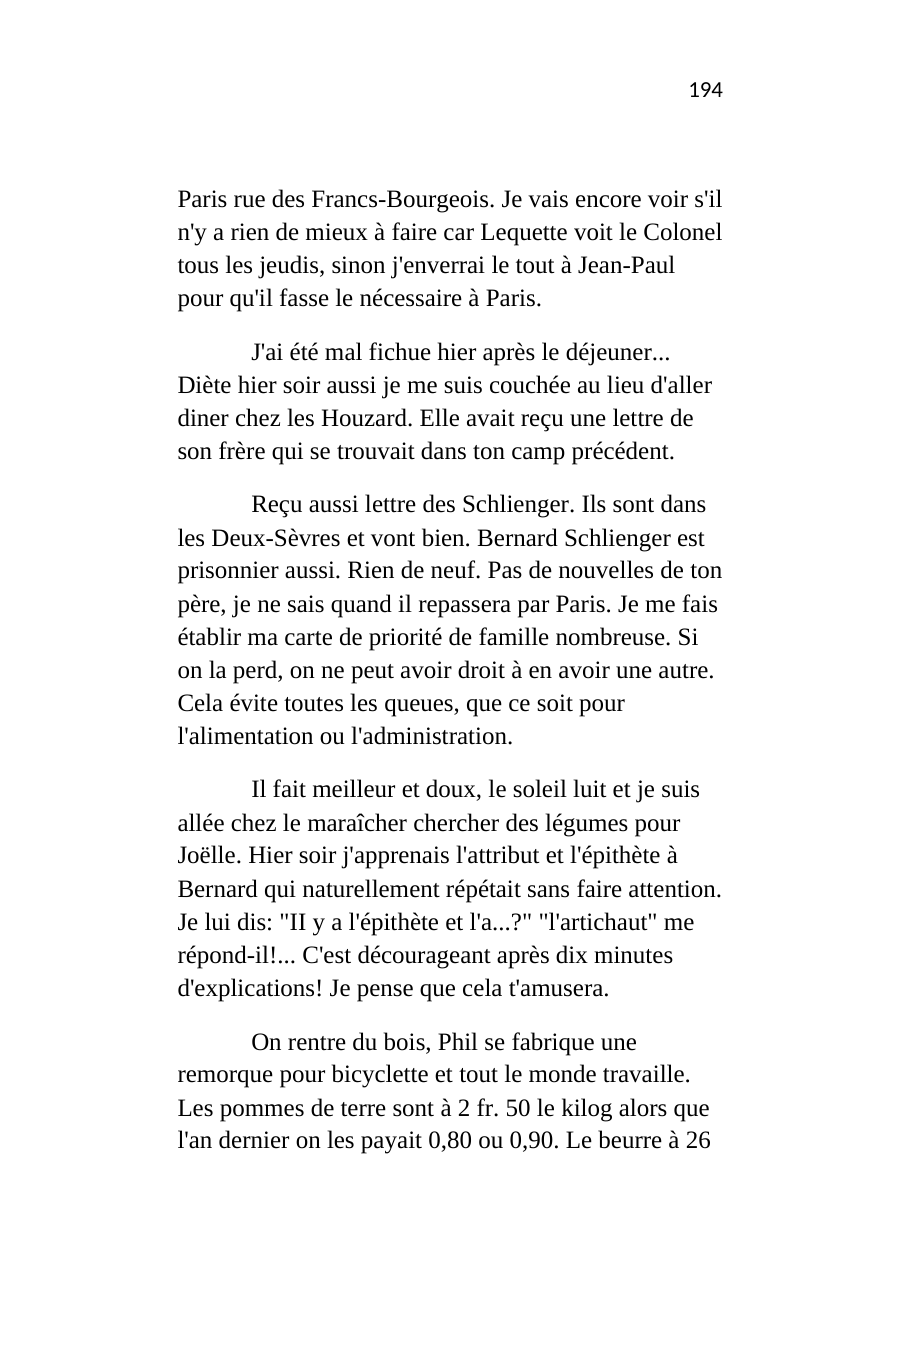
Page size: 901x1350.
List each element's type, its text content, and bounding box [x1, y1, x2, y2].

text J'ai été mal fichue hier après le déjeuner... Diète hier soir aussi je me suis couchée au lieu d'aller diner chez les Houzard. Elle avait reçu une lettre de son frère qui se trouvait dans ton camp précédent. [177, 337, 723, 464]
text Il fait meilleur et doux, le soleil luit et je suis allée chez le maraîcher chercher des légumes pour Joëlle. Hier soir j'apprenais l'attribut et l'épithète à Bernard qui naturellement répétait sans faire attention. Je lui dis: "II y a l'épithète et l'a...?" "l'artichaut" me répond-il!... C'est décourageant après dix minutes d'explications! Je pense que cela t'amusera. [177, 774, 723, 1001]
text Reçu aussi lettre des Schlienger. Ils sont dans les Deux-Sèvres et vont bien. Bernard Schlienger est prisonnier aussi. Rien de neuf. Pas de nouvelles de ton père, je ne sais quand il repassera par Paris. Je me fais établir ma carte de priorité de famille nombreuse. Si on la perd, on ne peut avoir droit à en avoir une autre. Cela évite toutes les queues, que ce soit pour l'alimentation ou l'administration. [177, 489, 723, 749]
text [177, 184, 723, 312]
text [177, 1027, 723, 1154]
